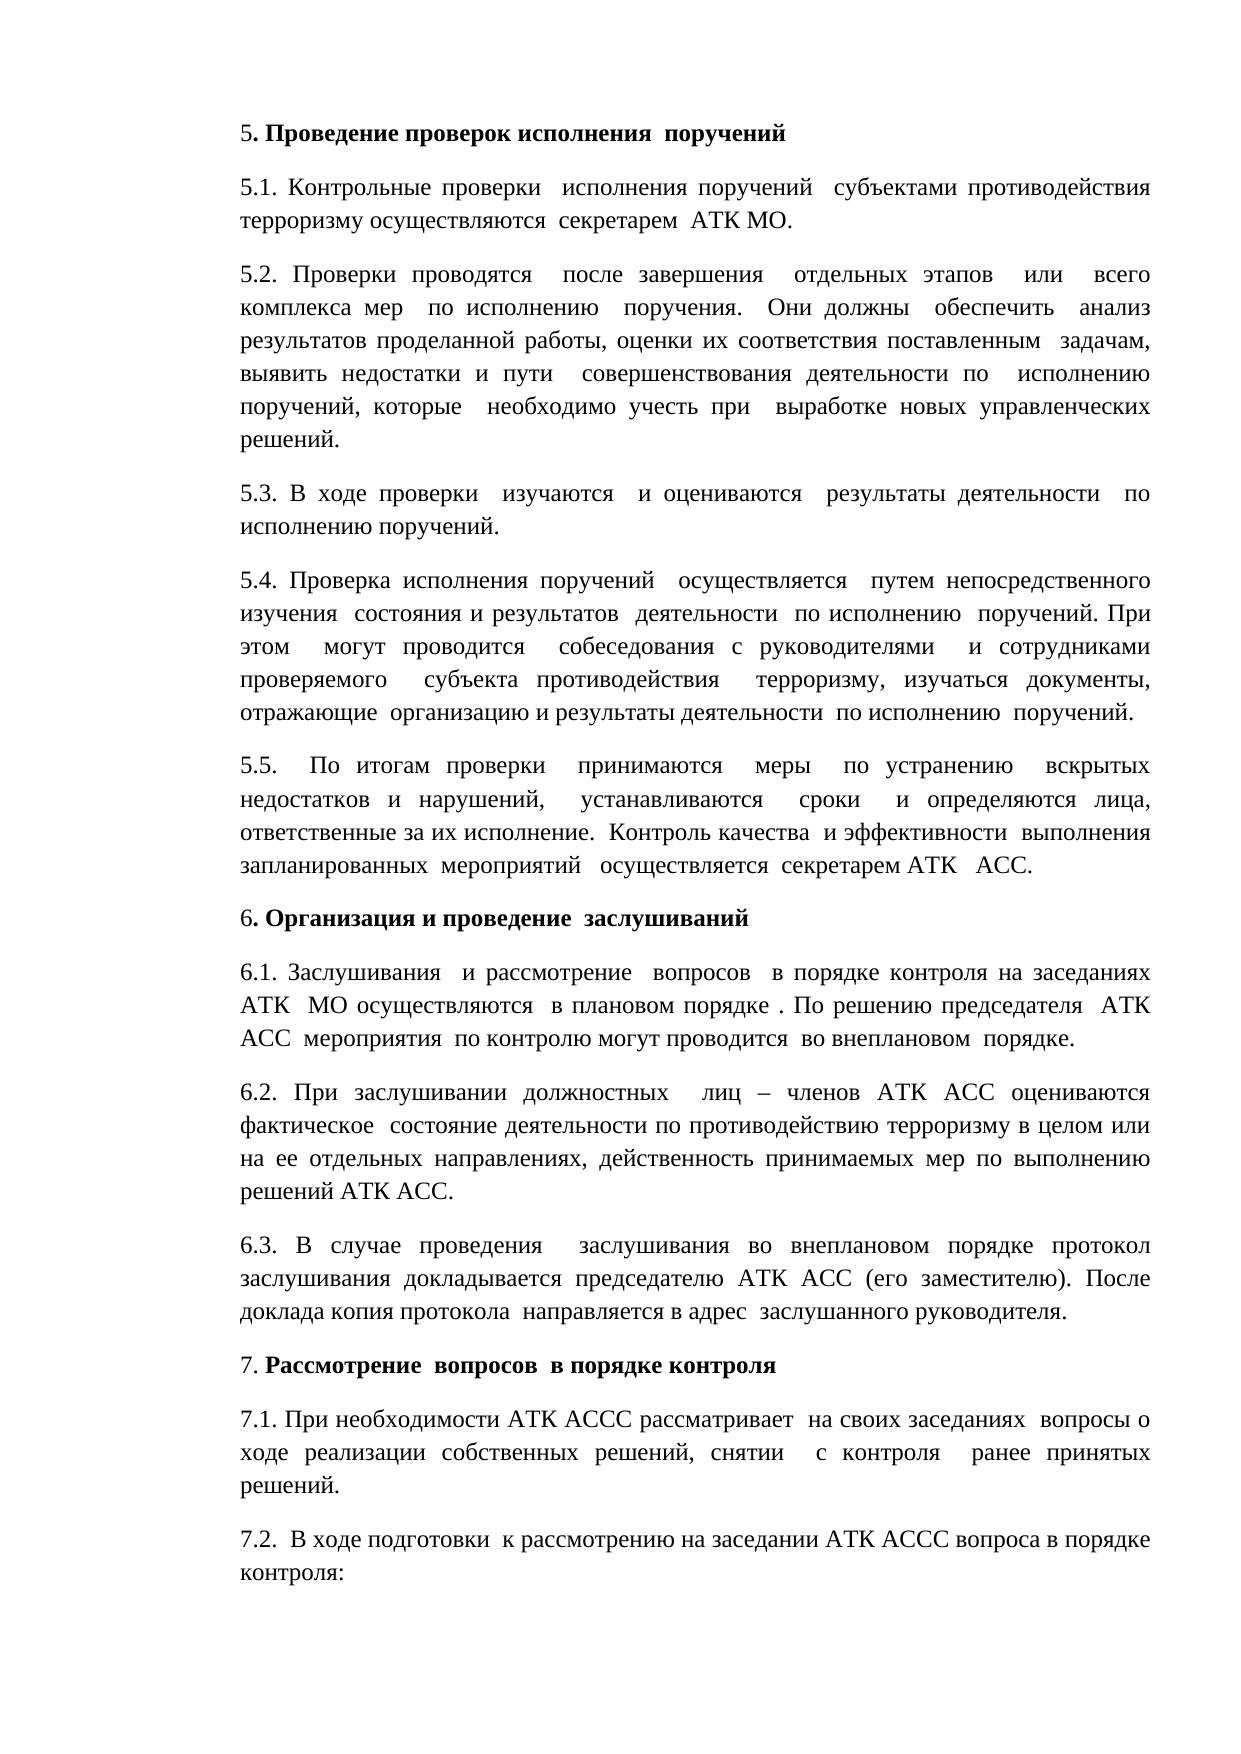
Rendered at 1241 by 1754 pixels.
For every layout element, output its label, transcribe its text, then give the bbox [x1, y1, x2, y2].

text 7. Рассмотрение вопросов в порядке контроля [240, 1350, 1152, 1379]
text 5.1. Контрольные проверки исполнения поручений субъектами противодействия терроризму осуществляются секретарем АТК МО. [240, 172, 1152, 234]
text 6.3. В случае проведения заслушивания во внеплановом порядке протокол заслушивания докладывается председателю АТК АСС (его заместителю). После доклада копия протокола направляется в адрес заслушанного руководителя. [240, 1230, 1152, 1325]
text 6. Организация и проведение заслушиваний [240, 903, 1152, 932]
text 5.3. В ходе проверки изучаются и оцениваются результаты деятельности по исполнению поручений. [240, 478, 1152, 539]
text 6.1. Заслушивания и рассмотрение вопросов в порядке контроля на заседаниях АТК МО осуществляются в плановом порядке . По решению председателя АТК АСС мероприятия по контролю могут проводится во внеплановом порядке. [240, 957, 1152, 1052]
text 5.5. По итогам проверки принимаются меры по устранению вскрытых недостатков и нарушений, устанавливаются сроки и определяются лица, ответственные за их исполнение. Контроль качества и эффективности выполнения запланированных мероприятий осуществляется секретарем АТК АСС. [240, 751, 1152, 878]
text 5.4. Проверка исполнения поручений осуществляется путем непосредственного изучения состояния и результатов деятельности по исполнению поручений. При этом могут проводится собеседования с руководителями и сотрудниками проверяемого субъекта противодействия терроризму, изучаться документы, отражающие организацию и результаты деятельности по исполнению поручений. [240, 565, 1152, 726]
text 7.1. При необходимости АТК АССС рассматривает на своих заседаниях вопросы о ходе реализации собственных решений, снятии с контроля ранее принятых решений. [240, 1404, 1152, 1499]
text 6.2. При заслушивании должностных лиц – членов АТК АСС оцениваются фактическое состояние деятельности по противодействию терроризму в целом или на ее отдельных направлениях, действенность принимаемых мер по выполнению решений АТК АСС. [240, 1077, 1152, 1205]
text 7.2. В ходе подготовки к рассмотрению на заседании АТК АССС вопроса в порядке контроля: [240, 1524, 1152, 1586]
text 5. Проведение проверок исполнения поручений [240, 118, 1152, 147]
text 5.2. Проверки проводятся после завершения отдельных этапов или всего комплекса мер по исполнению поручения. Они должны обеспечить анализ результатов проделанной работы, оценки их соответствия поставленным задачам, выявить недостатки и пути совершенствования деятельности по исполнению поручений, которые необходимо учесть при выработке новых управленческих решений. [240, 259, 1152, 453]
